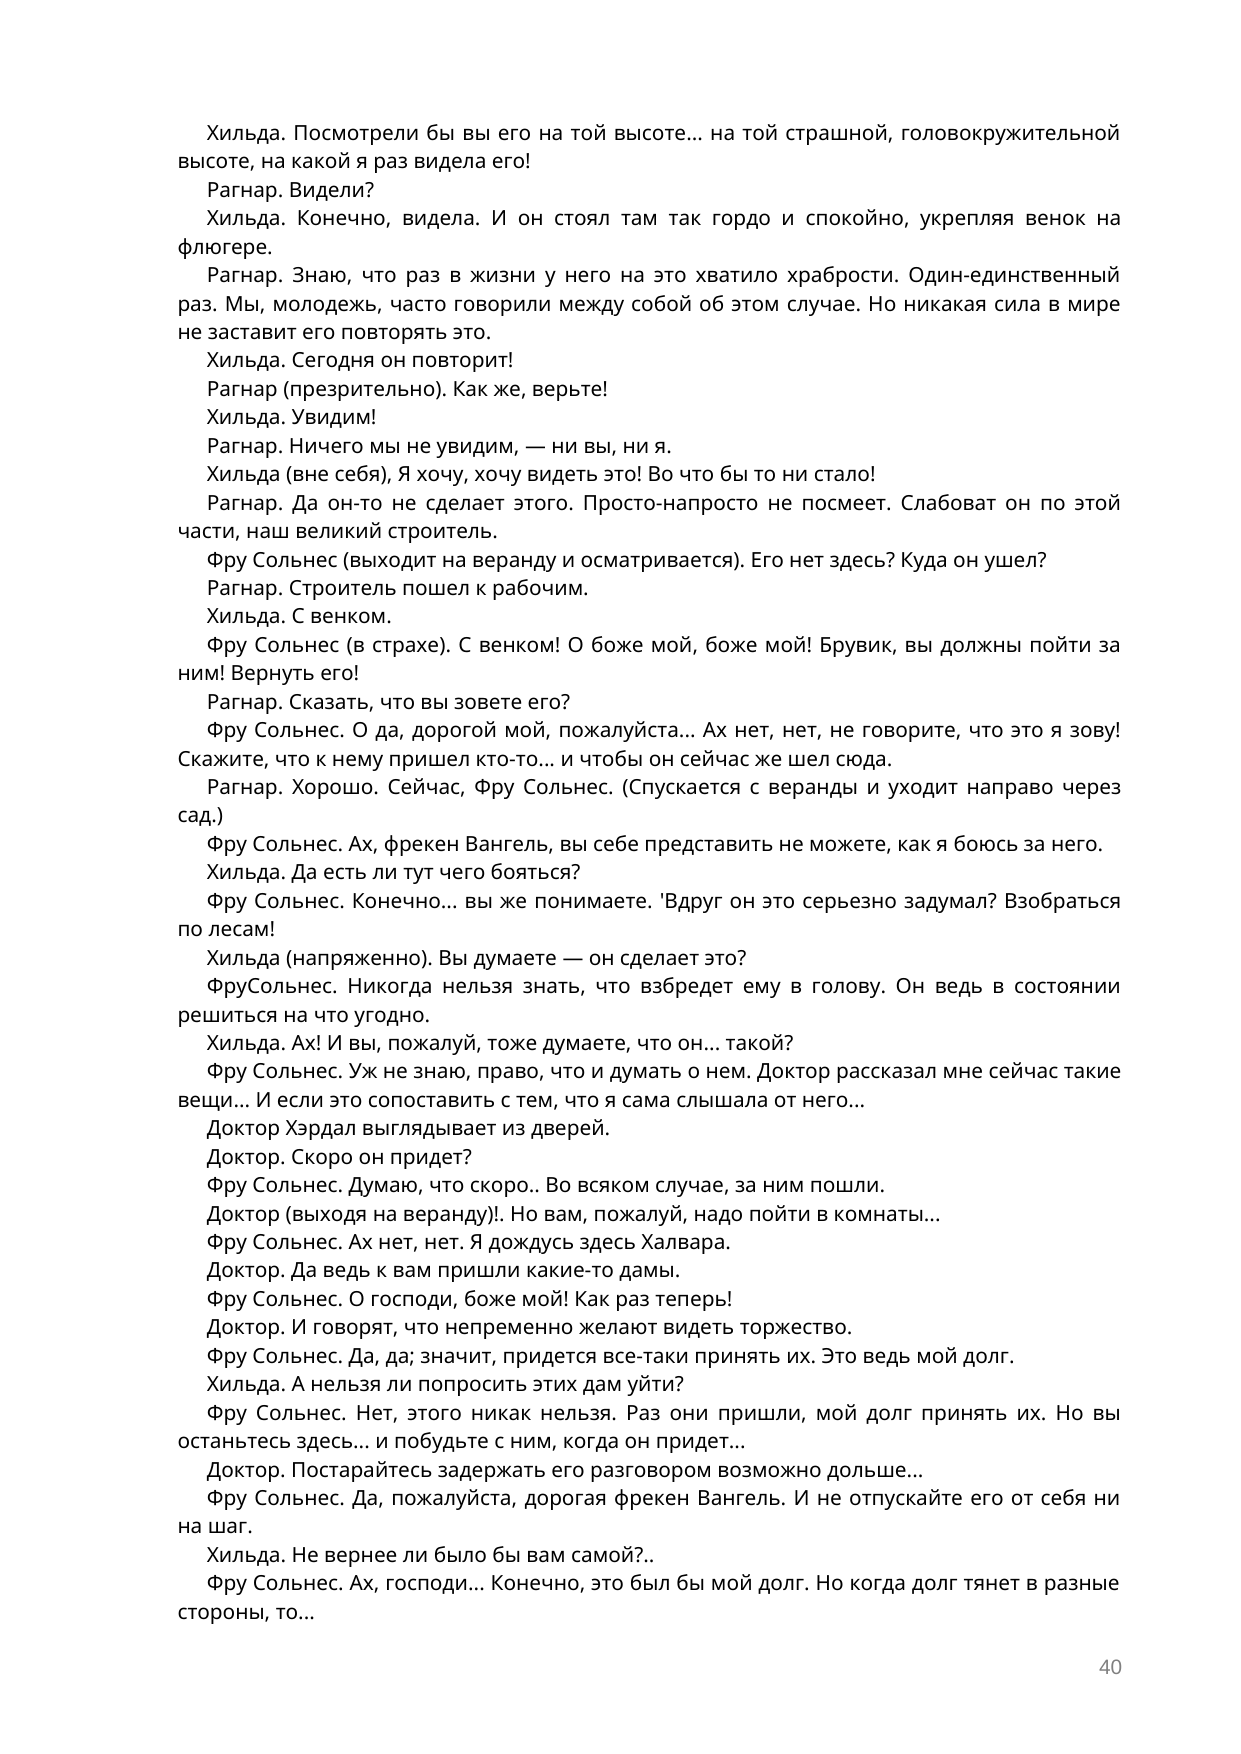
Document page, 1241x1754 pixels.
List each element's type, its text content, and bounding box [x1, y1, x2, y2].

text Фру Сольнес. Нет, этого никак нельзя. Раз они пришли, мой долг принять их. Но вы останьтесь здесь... и побудьте с ним, когда он придет... [177, 1398, 1122, 1455]
text Фру Сольнес (в страхе). С венком! О боже мой, боже мой! Брувик, вы должны пойти за ним! Вернуть его! [177, 630, 1122, 687]
text Хильда. Не вернее ли было бы вам самой?.. [177, 1540, 1122, 1568]
text Доктор Хэрдал выглядывает из дверей. [177, 1113, 1122, 1142]
text Рагнар (презрительно). Как же, верьте! [177, 374, 1122, 402]
text Доктор. Постарайтесь задержать его разговором возможно дольше... [177, 1455, 1122, 1483]
text Хильда. Посмотрели бы вы его на той высоте... на той страшной, головокружительной высоте, на какой я раз видела его! [177, 118, 1122, 175]
text Рагнар. Ничего мы не увидим, — ни вы, ни я. [177, 431, 1122, 459]
text Xильда. Да есть ли тут чего бояться? [177, 857, 1122, 886]
text Фру Сольнес. Да, пожалуйста, дорогая фрекен Вангель. И не отпускайте его от себя ни на шаг. [177, 1483, 1122, 1540]
text Фру Сольнес. Ах, фрекен Вангель, вы себе представить не можете, как я боюсь за него. [177, 829, 1122, 857]
text Рагнар. Знаю, что раз в жизни у него на это хватило храбрости. Один-единственный раз. Мы, молодежь, часто говорили между собой об этом случае. Но никакая сила в мире не заставит его повторять это. [177, 260, 1122, 346]
text Xильда. Конечно, видела. И он стоял там так гордо и спокойно, укрепляя венок на флюгере. [177, 203, 1122, 260]
text Фру Сольнес. Да, да; значит, придется все-таки принять их. Это ведь мой долг. [177, 1341, 1122, 1369]
text Фру Сольнес. Конечно... вы же понимаете. 'Вдруг он это серьезно задумал? Взобраться по лесам! [177, 886, 1122, 943]
text Фру Сольнес. О да, дорогой мой, пожалуйста... Ах нет, нет, не говорите, что это я зову! Скажите, что к нему пришел кто-то... и чтобы он сейчас же шел сюда. [177, 715, 1122, 772]
text Доктор. Скоро он придет? [177, 1142, 1122, 1170]
text Фру Сольнес. Ах нет, нет. Я дождусь здесь Халвара. [177, 1227, 1122, 1256]
text ФруСольнес. Никогда нельзя знать, что взбредет ему в голову. Он ведь в состоянии решиться на что угодно. [177, 971, 1122, 1028]
text Рагнар. Сказать, что вы зовете его? [177, 687, 1122, 715]
text Фру Сольнес. Ах, господи... Конечно, это был бы мой долг. Но когда долг тянет в разные стороны, то... [177, 1568, 1122, 1625]
text Хильда (вне себя), Я хочу, хочу видеть это! Во что бы то ни стало! [177, 459, 1122, 488]
text Рагнар. Да он-то не сделает этого. Просто-напросто не посмеет. Слабоват он по этой части, наш великий строитель. [177, 488, 1122, 545]
text Фру Сольнес. О господи, боже мой! Как раз теперь! [177, 1284, 1122, 1312]
text Фру Сольнес. Думаю, что скоро.. Во всяком случае, за ним пошли. [177, 1170, 1122, 1199]
text Xильда. Сегодня он повторит! [177, 346, 1122, 374]
text Хильда. Ах! И вы, пожалуй, тоже думаете, что он... такой? [177, 1028, 1122, 1057]
text Доктор. Да ведь к вам пришли какие-то дамы. [177, 1256, 1122, 1284]
text Xильда. Увидим! [177, 402, 1122, 431]
text Xильда. А нельзя ли попросить этих дам уйти? [177, 1369, 1122, 1398]
text Доктор. И говорят, что непременно желают видеть торжество. [177, 1312, 1122, 1341]
text Рагнар. Строитель пошел к рабочим. [177, 573, 1122, 602]
text Рагнар. Хорошо. Сейчас, Фру Сольнес. (Спускается с веранды и уходит направо через сад.) [177, 772, 1122, 829]
text Доктор (выходя на веранду)!. Но вам, пожалуй, надо пойти в комнаты... [177, 1199, 1122, 1227]
text Xильда. С венком. [177, 602, 1122, 630]
text Фру Сольнес. Уж не знаю, право, что и думать о нем. Доктор рассказал мне сейчас такие вещи... И если это сопоставить с тем, что я сама слышала от него... [177, 1057, 1122, 1113]
text Фру Сольнес (выходит на веранду и осматривается). Его нет здесь? Куда он ушел? [177, 545, 1122, 573]
text Рагнар. Видели? [177, 175, 1122, 203]
text Xильда (напряженно). Вы думаете — он сделает это? [177, 943, 1122, 971]
